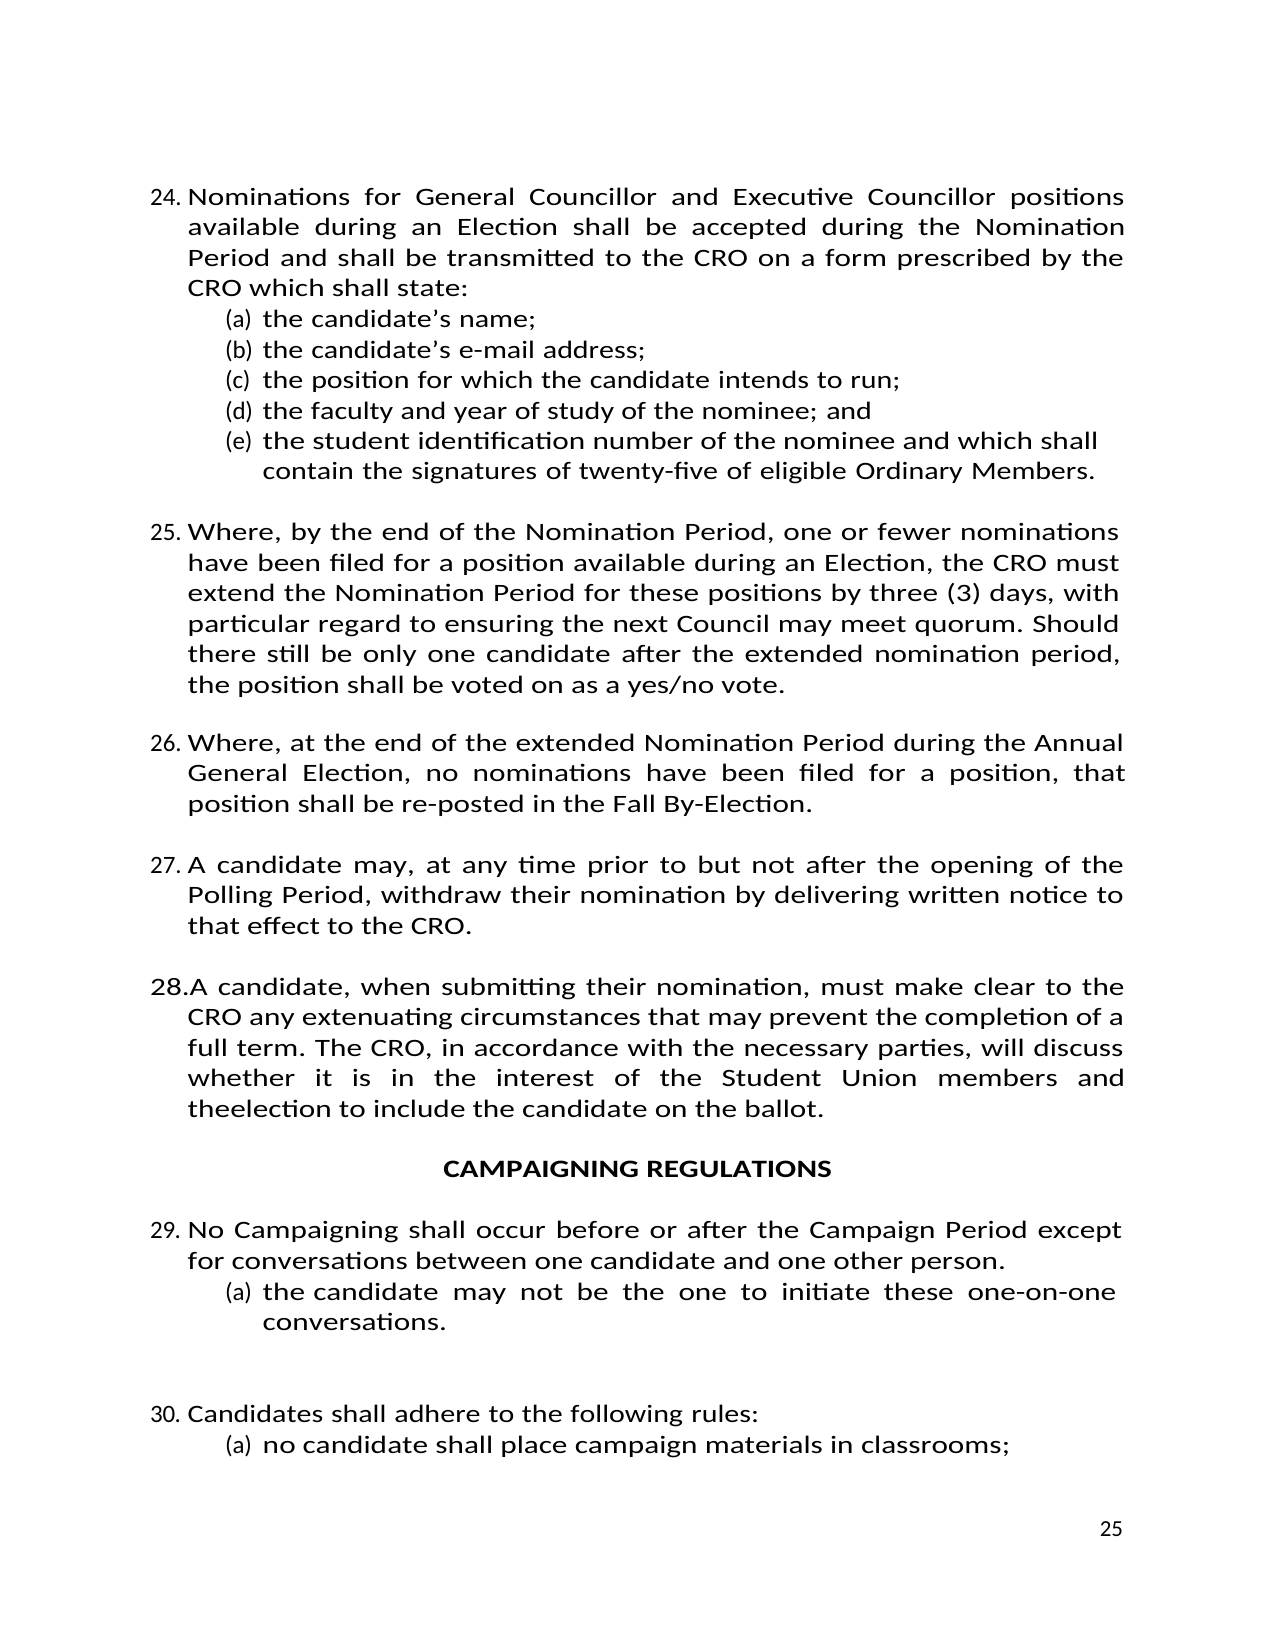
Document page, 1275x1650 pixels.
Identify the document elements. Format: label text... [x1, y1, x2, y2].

text contain the signatures of twenty-ﬁve of eligible Ordinary Members. [262, 455, 1137, 486]
subtitle CAMPAIGNING REGULATIONS [206, 1153, 1069, 1184]
text 28.A candidate, when submitting their nomination, must make clear to the CRO any extenuating circumstances that may prevent the completion of a full term. The CRO, in accordance with the necessary parties, will discuss whether it is in the interest of the Student Union members and theelection to include the candidate on the ballot. [150, 971, 1126, 1123]
list the position for which the candidate intends to run; [225, 364, 1137, 395]
list no candidate shall place campaign materials in classrooms; [225, 1429, 1137, 1459]
list Nominations for General Councillor and Executive Councillor positions available during an Election shall be accepted during the Nomination Period and shall be transmitted to the CRO on a form prescribed by the CRO which shall state: [150, 181, 1126, 303]
list the candidate’s e-mail address; [225, 334, 1137, 364]
list A candidate may, at any time prior to but not after the opening of the Polling Period, withdraw their nomination by delivering written notice to that effect to the CRO. [150, 849, 1125, 941]
list the candidate’s name; [225, 303, 1137, 334]
list the student identiﬁcation number of the nominee and which shall [225, 425, 1137, 455]
list the candidate may not be the one to initiate these one-on-one conversations. [225, 1276, 1117, 1337]
list Where, by the end of the Nomination Period, one or fewer nominations have been ﬁled for a position available during an Election, the CRO must extend the Nomination Period for these positions by three (3) days, with particular regard to ensuring the next Council may meet quorum. Should there still be only one candidate after the extended nomination period, the position shall be voted on as a yes/no vote. [150, 516, 1121, 699]
list No Campaigning shall occur before or after the Campaign Period except for conversations between one candidate and one other person. [150, 1214, 1124, 1276]
list Where, at the end of the extended Nomination Period during the Annual General Election, no nominations have been ﬁled for a position, that position shall be re-posted in the Fall By-Election. [150, 727, 1126, 818]
list Candidates shall adhere to the following rules: [150, 1398, 1137, 1429]
list the faculty and year of study of the nominee; and [225, 395, 1137, 425]
